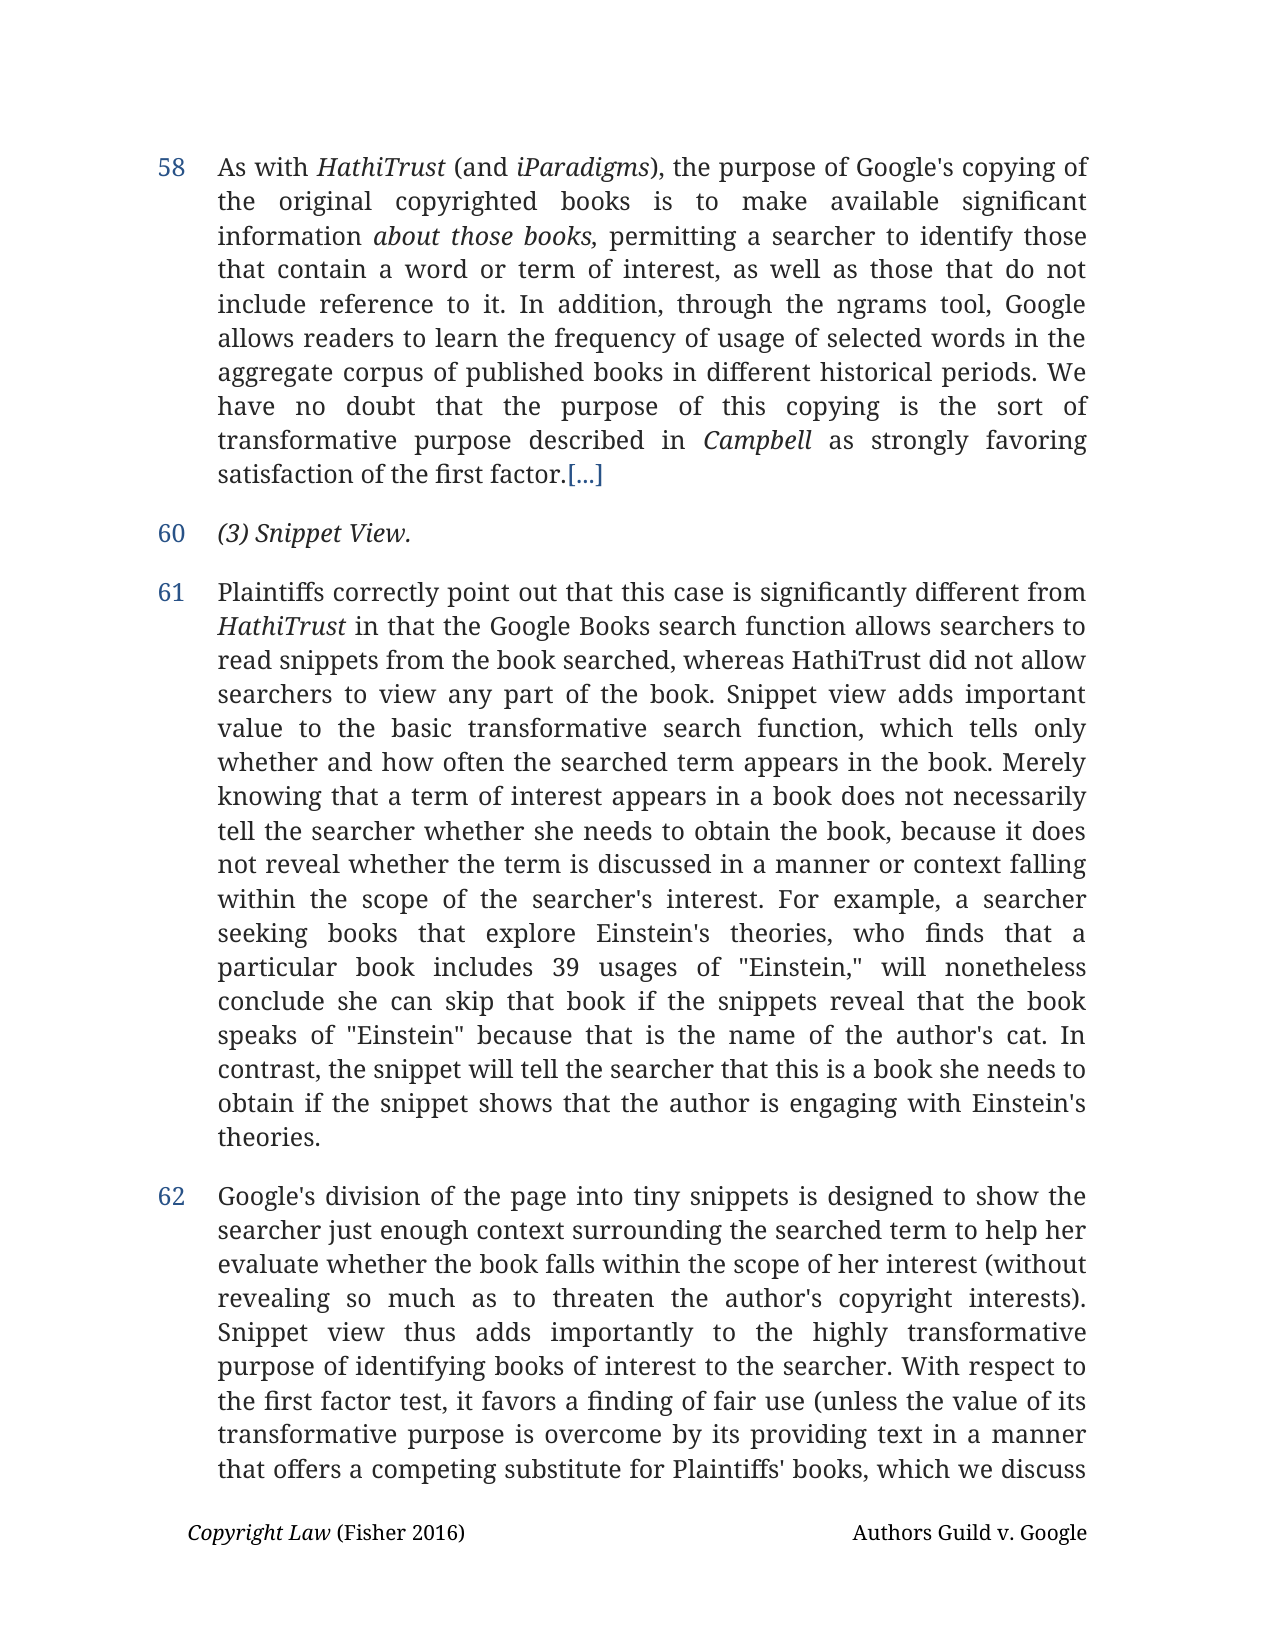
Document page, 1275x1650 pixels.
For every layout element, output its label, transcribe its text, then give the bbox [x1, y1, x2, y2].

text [157, 1179, 1087, 1485]
text 61 Plaintiffs correctly point out that this case is significantly different from HathiTrust in that the Google Books search function allows searchers to read snippets from the book searched, whereas HathiTrust did not allow searchers to view any part of the book. Snippet view adds important value to the basic transformative search function, which tells only whether and how often the searched term appears in the book. Merely knowing that a term of interest appears in a book does not necessarily tell the searcher whether she needs to obtain the book, because it does not reveal whether the term is discussed in a manner or context falling within the scope of the searcher's interest. For example, a searcher seeking books that explore Einstein's theories, who finds that a particular book includes 39 usages of "Einstein," will nonetheless conclude she can skip that book if the snippets reveal that the book speaks of "Einstein" because that is the name of the author's cat. In contrast, the snippet will tell the searcher that this is a book she needs to obtain if the snippet shows that the author is engaging with Einstein's theories. [157, 575, 1087, 1154]
text 60 (3) Snippet View. [157, 516, 1087, 550]
text 58 As with HathiTrust (and iParadigms), the purpose of Google's copying of the original copyrighted books is to make available significant information about those books, permitting a searcher to identify those that contain a word or term of interest, as well as those that do not include reference to it. In addition, through the ngrams tool, Google allows readers to learn the frequency of usage of selected words in the aggregate corpus of published books in different historical periods. We have no doubt that the purpose of this copying is the sort of transformative purpose described in Campbell as strongly favoring satisfaction of the first factor.[...] [157, 150, 1087, 491]
